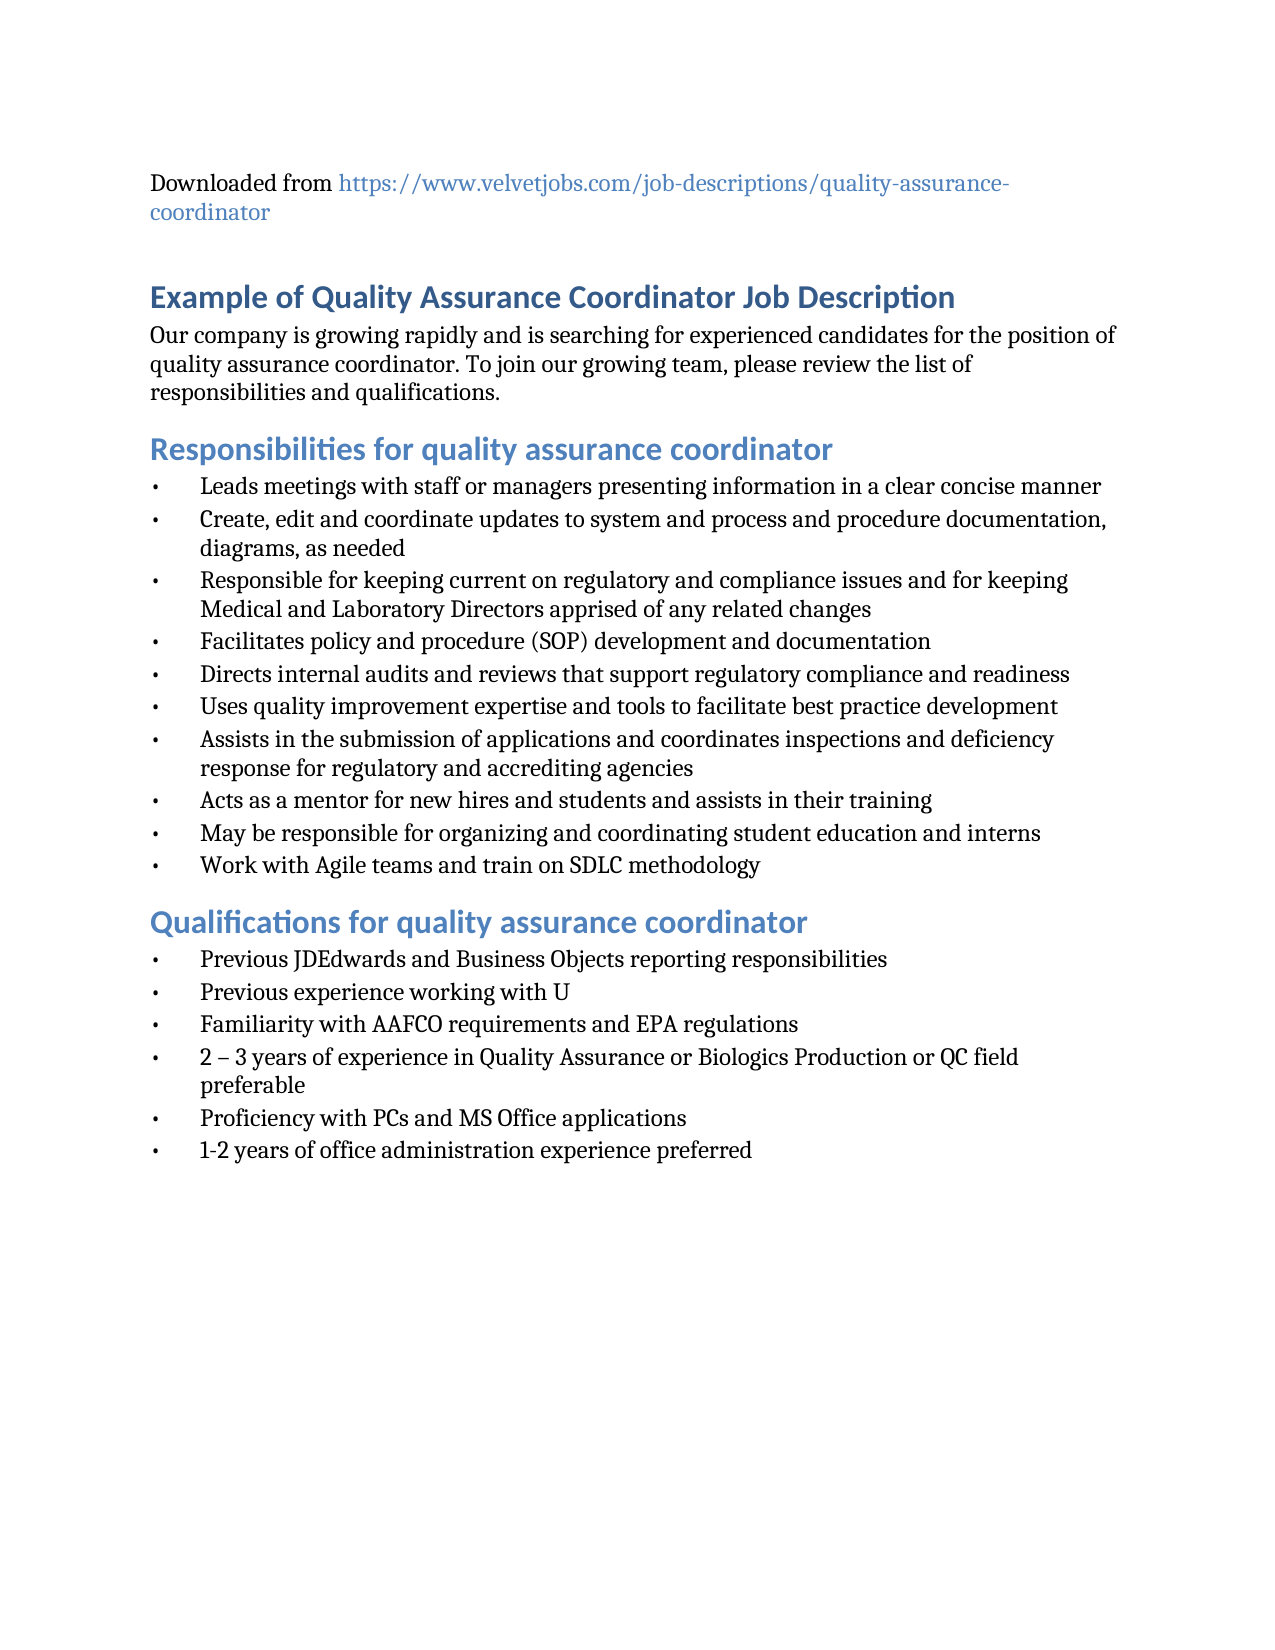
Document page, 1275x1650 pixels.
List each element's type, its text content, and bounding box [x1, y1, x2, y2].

list Directs internal audits and reviews that support regulatory compliance and readiness [150, 660, 1125, 688]
list Uses quality improvement expertise and tools to facilitate best practice development [150, 692, 1125, 721]
list Work with Agile teams and train on SDLC methodology [150, 851, 1125, 880]
list Proficiency with PCs and MS Office applications [150, 1104, 1125, 1133]
list 1-2 years of office administration experience preferred [150, 1136, 1125, 1165]
list Previous experience working with U [150, 978, 1125, 1006]
list Familiarity with AAFCO requirements and EPA regulations [150, 1010, 1125, 1039]
list Leads meetings with staff or managers presenting information in a clear concise manner [150, 472, 1125, 501]
subtitle Responsibilities for quality assurance coordinator [150, 428, 1125, 468]
text Downloaded from https://www.velvetjobs.com/job-descriptions/quality-assurance-coordinator [150, 169, 1125, 226]
list 2 – 3 years of experience in Quality Assurance or Biologics Production or QC field preferable [150, 1043, 1125, 1100]
list Previous JDEdwards and Business Objects reporting responsibilities [150, 945, 1125, 974]
subtitle Example of Quality Assurance Coordinator Job Description [150, 276, 1125, 317]
list Acts as a mentor for new hires and students and assists in their training [150, 786, 1125, 815]
list Assists in the submission of applications and coordinates inspections and deficiency response for regulatory and accrediting agencies [150, 725, 1125, 782]
list Create, edit and coordinate updates to system and process and procedure documentation, diagrams, as needed [150, 505, 1125, 562]
text Our company is growing rapidly and is searching for experienced candidates for the position of quality assurance coordinator. To join our growing team, please review the list of responsibilities and qualifications. [150, 321, 1125, 407]
subtitle Qualifications for quality assurance coordinator [150, 901, 1125, 941]
list May be responsible for organizing and coordinating student education and interns [150, 818, 1125, 847]
list Facilitates policy and procedure (SOP) development and documentation [150, 627, 1125, 656]
list Responsible for keeping current on regulatory and compliance issues and for keeping Medical and Laboratory Directors apprised of any related changes [150, 566, 1125, 623]
